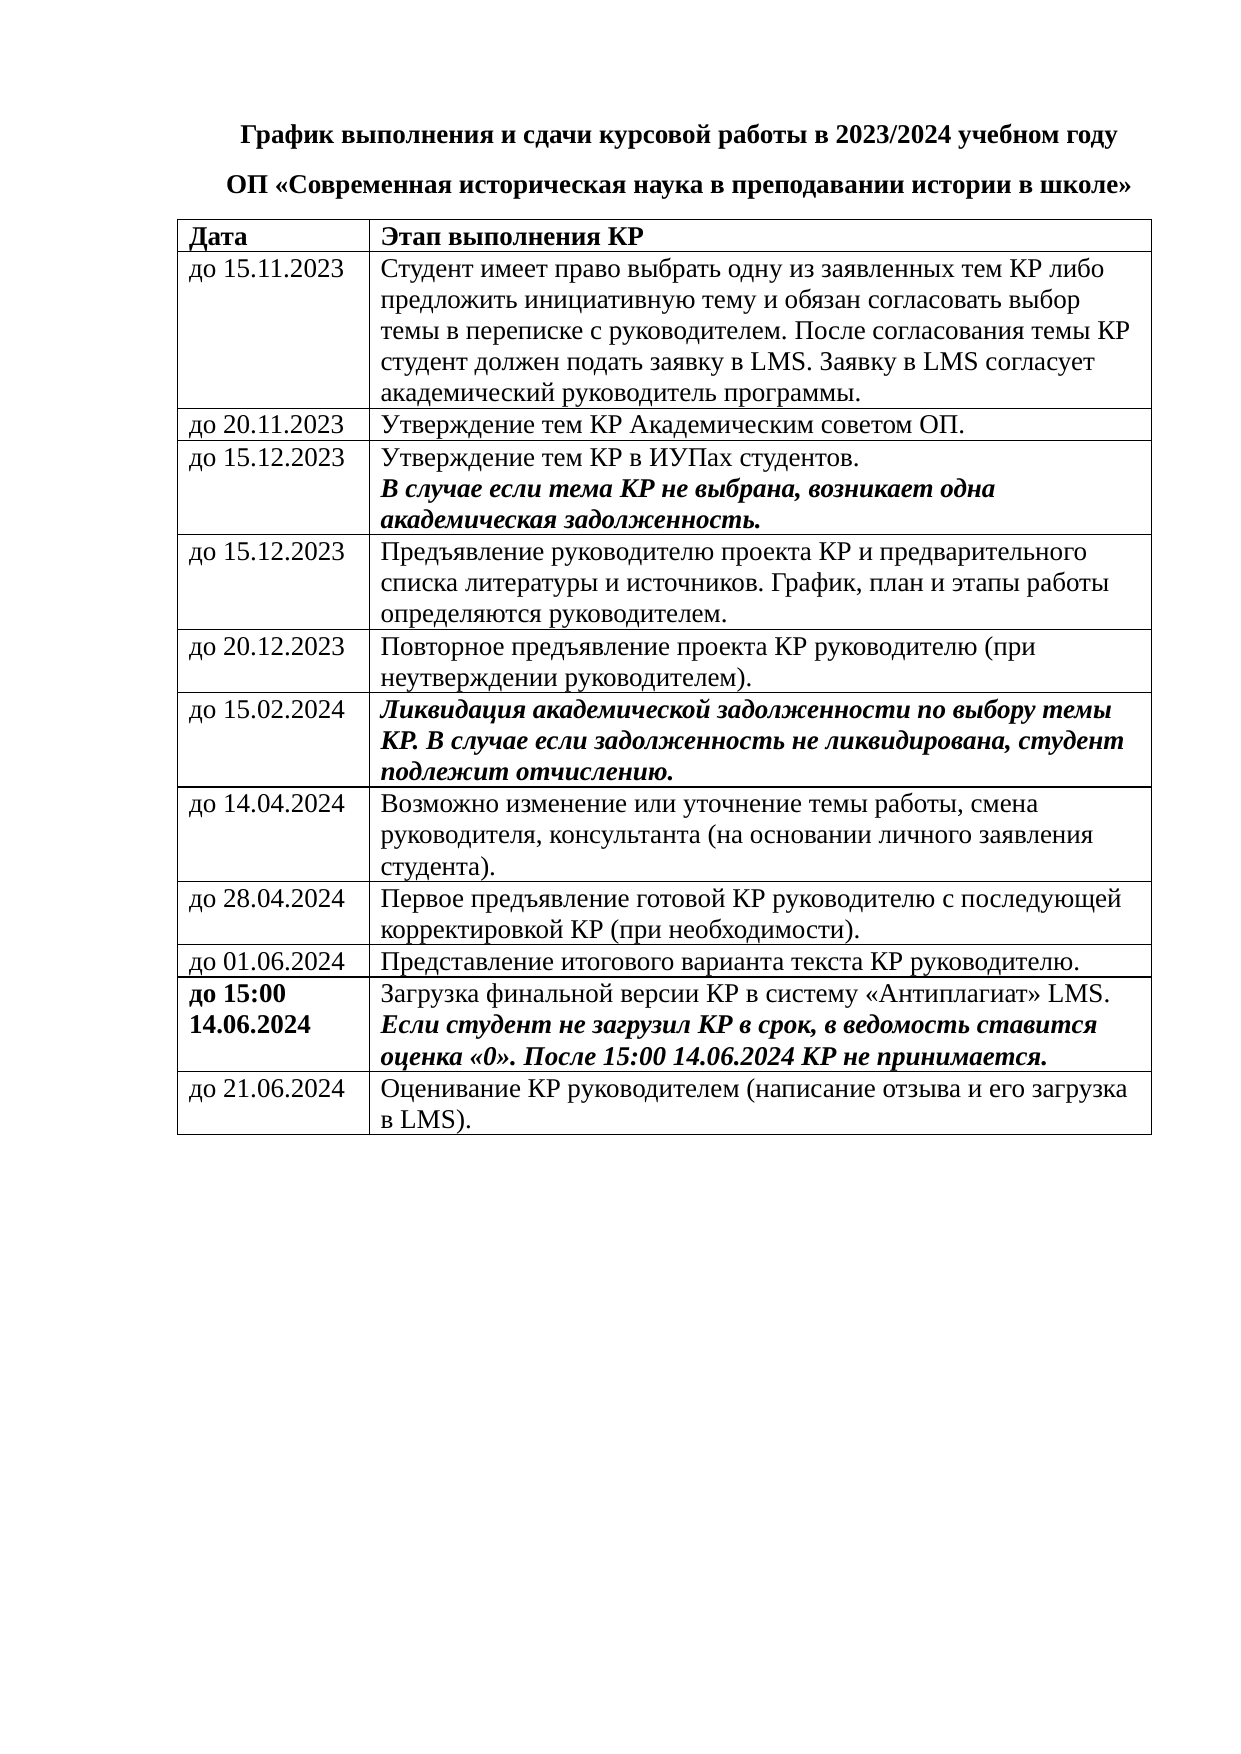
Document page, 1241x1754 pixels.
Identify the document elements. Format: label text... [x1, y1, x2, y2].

table_cell Ликвидация академической задолженности по выбору темы КР. В случае если задолженность не ликвидирована, студент подлежит отчислению. [370, 693, 1151, 786]
table_cell Возможно изменение или уточнение темы работы, смена руководителя, консультанта (на основании личного заявления студента). [370, 788, 1151, 881]
table_cell Представление итогового варианта текста КР руководителю. [370, 945, 1151, 976]
table_cell до 28.04.2024 [178, 882, 369, 944]
table_header Дата [178, 220, 369, 251]
table_cell Студент имеет право выбрать одну из заявленных тем КР либо предложить инициативную тему и обязан согласовать выбор темы в переписке с руководителем. После согласования темы КР студент должен подать заявку в LMS. Заявку в LMS согласует академический руководитель программы. [370, 252, 1151, 407]
table_cell до 20.12.2023 [178, 630, 369, 692]
table_cell до 15.12.2023 [178, 535, 369, 629]
table_cell до 01.06.2024 [178, 945, 369, 976]
text ОП «Современная историческая наука в преподавании истории в школе» [177, 168, 1181, 199]
table_cell до 14.04.2024 [178, 788, 369, 881]
table_cell Утверждение тем КР в ИУПах студентов. В случае если тема КР не выбрана, возникает одна академическая задолженность. [370, 441, 1151, 534]
table_cell Повторное предъявление проекта КР руководителю (при неутверждении руководителем). [370, 630, 1151, 692]
table_cell Первое предъявление готовой КР руководителю с последующей корректировкой КР (при необходимости). [370, 882, 1151, 944]
table_cell до 20.11.2023 [178, 409, 369, 440]
table_cell до 15.02.2024 [178, 693, 369, 786]
table_cell до 15.11.2023 [178, 252, 369, 407]
table_cell Предъявление руководителю проекта КР и предварительного списка литературы и источников. График, план и этапы работы определяются руководителем. [370, 535, 1151, 629]
table_cell до 21.06.2024 [178, 1072, 369, 1134]
table_cell Утверждение тем КР Академическим советом ОП. [370, 409, 1151, 440]
text График выполнения и сдачи курсовой работы в 2023/2024 учебном году [177, 118, 1181, 149]
table_cell до 15.12.2023 [178, 441, 369, 534]
table_cell до 15:00 14.06.2024 [178, 978, 369, 1071]
table_cell Оценивание КР руководителем (написание отзыва и его загрузка в LMS). [370, 1072, 1151, 1134]
table_header Этап выполнения КР [370, 220, 1151, 251]
table_cell Загрузка финальной версии КР в систему «Антиплагиат» LMS. Если студент не загрузил КР в срок, в ведомость ставится оценка «0». После 15:00 14.06.2024 КР не принимается. [370, 978, 1151, 1071]
